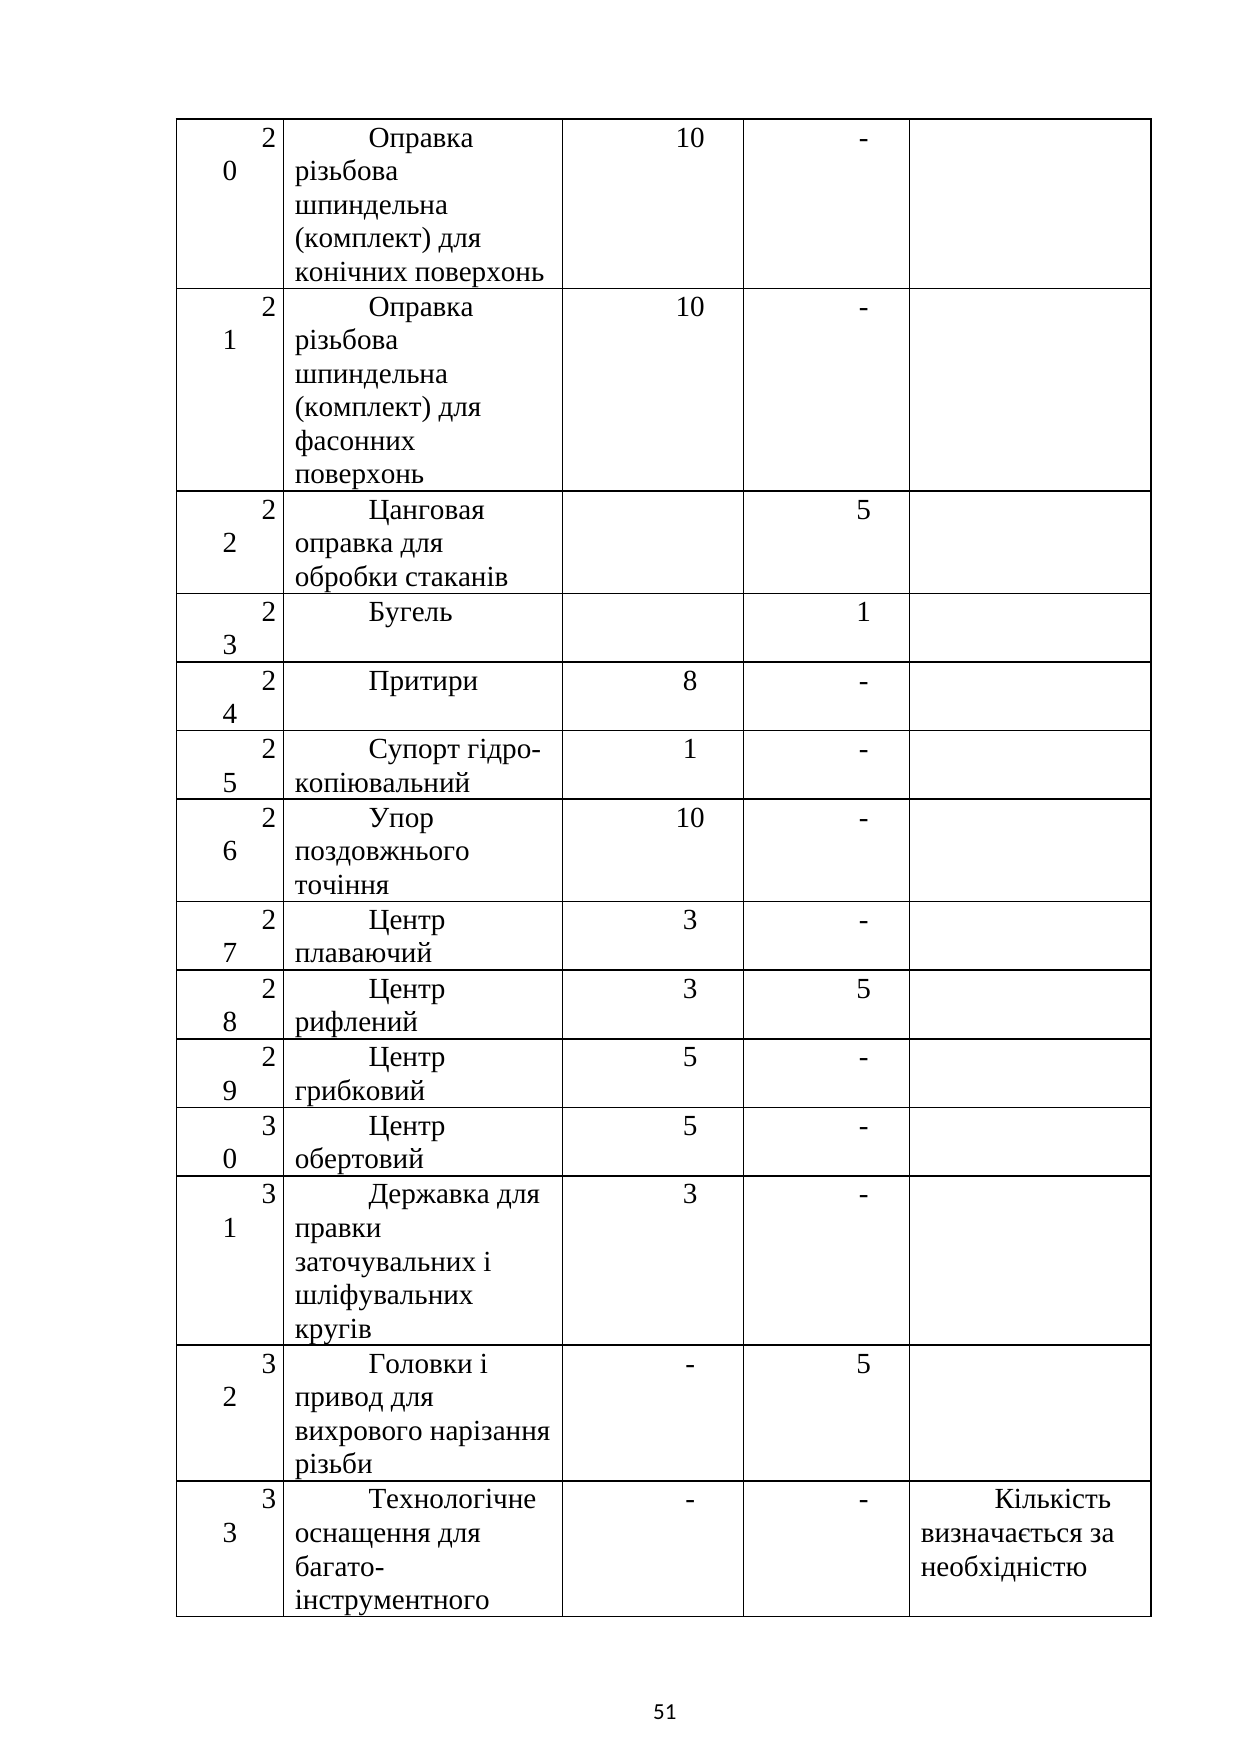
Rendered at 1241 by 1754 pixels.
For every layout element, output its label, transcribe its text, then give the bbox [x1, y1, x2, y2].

table_cell 27 [177, 902, 283, 969]
table_cell 31 [177, 1177, 283, 1344]
table_cell 26 [177, 800, 283, 901]
table_cell 33 [177, 1482, 283, 1616]
table_cell Центр рифлений [284, 971, 562, 1038]
table_cell 3 [563, 971, 743, 1038]
table_cell [563, 594, 743, 661]
table_cell Супорт гідро-копіювальний [284, 731, 562, 798]
table_cell 10 [563, 289, 743, 490]
table_cell - [744, 800, 909, 901]
table_cell 32 [177, 1346, 283, 1480]
table_cell - [744, 1040, 909, 1106]
table_cell 5 [744, 971, 909, 1038]
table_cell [284, 1482, 562, 1616]
table_cell - [744, 731, 909, 798]
table_cell 29 [177, 1040, 283, 1106]
table_cell Центр грибковий [284, 1040, 562, 1106]
table_cell - [744, 289, 909, 490]
table_cell [910, 1040, 1150, 1106]
table_cell [910, 492, 1150, 592]
table_cell 10 [563, 800, 743, 901]
table_cell [910, 1177, 1150, 1344]
table_cell 25 [177, 731, 283, 798]
table_cell Цанговая оправка для обробки стаканів [284, 492, 562, 592]
table_cell 3 [563, 902, 743, 969]
table_cell 3 [563, 1177, 743, 1344]
table_cell [910, 1346, 1150, 1480]
table_cell - [744, 902, 909, 969]
table_cell - [744, 1482, 909, 1616]
table_cell Оправка різьбова шпиндельна (комплект) для конічних поверхонь [284, 120, 562, 287]
table_cell 22 [177, 492, 283, 592]
table_cell [910, 971, 1150, 1038]
table_cell - [563, 1346, 743, 1480]
table_cell [910, 289, 1150, 490]
table_cell 5 [744, 492, 909, 592]
table_cell 5 [563, 1108, 743, 1175]
table_cell [910, 120, 1150, 287]
table_cell 21 [177, 289, 283, 490]
table_cell 28 [177, 971, 283, 1038]
table_cell 30 [177, 1108, 283, 1175]
table_cell 10 [563, 120, 743, 287]
table_cell 5 [744, 1346, 909, 1480]
table_cell Бугель [284, 594, 562, 661]
table_cell [910, 663, 1150, 730]
table_cell 24 [177, 663, 283, 730]
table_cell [910, 1482, 1150, 1616]
table_cell - [563, 1482, 743, 1616]
table_cell [910, 902, 1150, 969]
table_cell 1 [563, 731, 743, 798]
table_cell [910, 800, 1150, 901]
table_cell 8 [563, 663, 743, 730]
table_cell [910, 1108, 1150, 1175]
table_cell Головки і привод для вихрового нарізання різьби [284, 1346, 562, 1480]
table_cell Державка для правки заточувальних і шліфувальних кругів [284, 1177, 562, 1344]
table_cell [563, 492, 743, 592]
table_cell Упор поздовжнього точіння [284, 800, 562, 901]
table_cell - [744, 1177, 909, 1344]
table_cell 20 [177, 120, 283, 287]
table_cell Оправка різьбова шпиндельна (комплект) для фасонних поверхонь [284, 289, 562, 490]
table_cell Центр плаваючий [284, 902, 562, 969]
table_cell 1 [744, 594, 909, 661]
table_cell [910, 731, 1150, 798]
table_cell 5 [563, 1040, 743, 1106]
table_cell - [744, 120, 909, 287]
table_cell Центр обертовий [284, 1108, 562, 1175]
table_cell - [744, 1108, 909, 1175]
table_cell Притири [284, 663, 562, 730]
table_cell [910, 594, 1150, 661]
table_cell - [744, 663, 909, 730]
table_cell 23 [177, 594, 283, 661]
